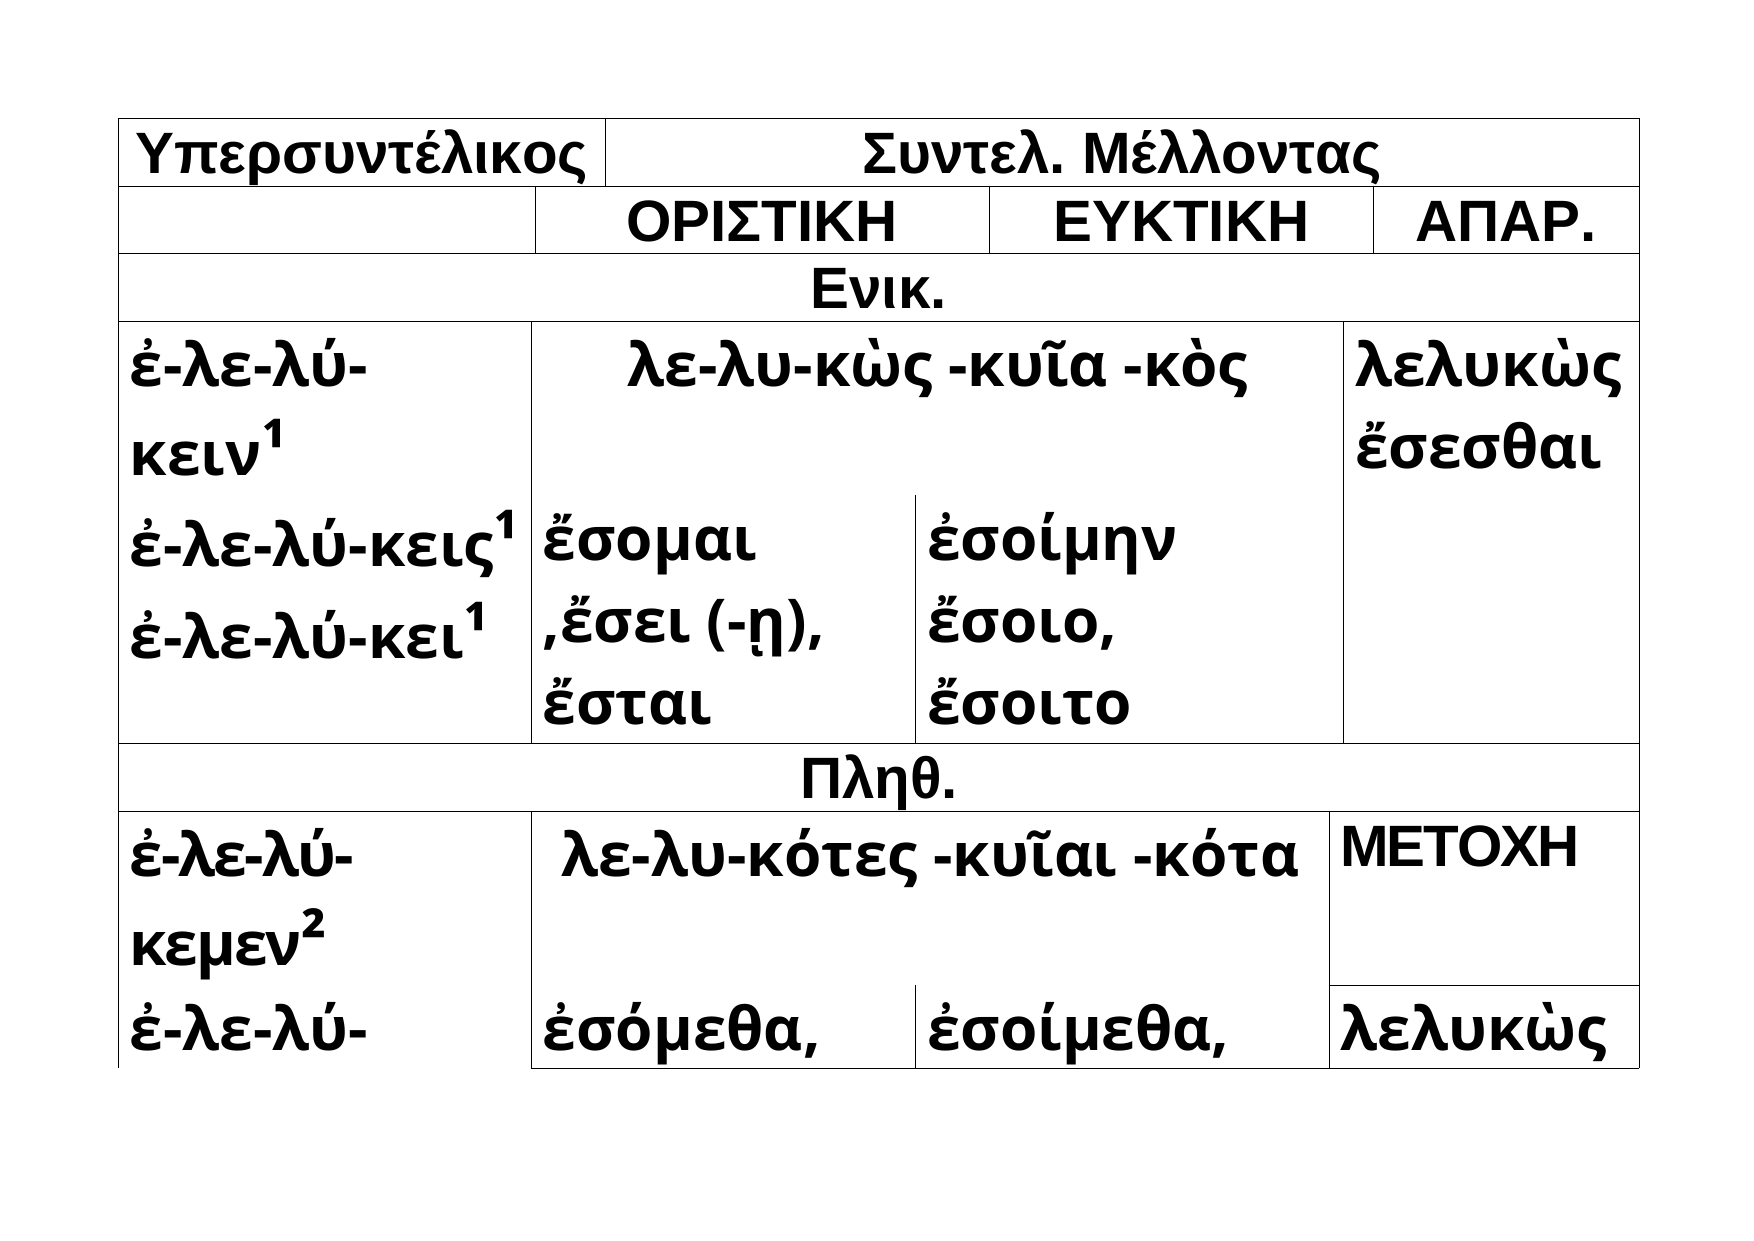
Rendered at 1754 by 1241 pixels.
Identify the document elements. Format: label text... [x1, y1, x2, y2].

table_header Υπερσυντέλικος [119, 119, 605, 186]
table_cell ἐ-λε-λύ-κεμεν² [119, 812, 531, 985]
table_cell ΜΕΤΟΧΗ [1330, 812, 1639, 985]
table_cell ἐ-λε-λύ-κετε² [119, 985, 531, 1068]
table_cell λελυκὼς ἐσόμενος [1330, 986, 1639, 1068]
table_cell Ενικ. [119, 254, 1639, 321]
table_cell ἐσοίμην ἔσοιο, ἔσοιτο [916, 495, 1343, 742]
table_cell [532, 985, 915, 1068]
table_cell ἔσομαι ,ἔσει (-ῃ), ἔσται [532, 495, 915, 742]
table_cell ΕΥΚΤΙΚΗ [990, 187, 1373, 253]
table_cell ἐ-λε-λύ-κει¹ [119, 586, 531, 742]
table_cell λελυκὼς ἔσεσθαι [1344, 322, 1639, 742]
table_cell ΑΠΑΡ. [1374, 187, 1639, 253]
table_cell Πληθ. [119, 744, 1639, 811]
table_cell ΟΡΙΣΤΙΚΗ [536, 187, 989, 253]
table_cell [916, 985, 1329, 1068]
table_cell [119, 187, 535, 253]
table_cell λε-λυ-κότες -κυῖαι -κότα [532, 812, 1329, 985]
table_cell ἐ-λε-λύ-κειν¹ [119, 322, 531, 494]
table_header Συντελ. Μέλλοντας [606, 119, 1639, 186]
table_cell ἐ-λε-λύ-κεις¹ [119, 495, 531, 586]
table_cell λε-λυ-κὼς -κυῖα -κὸς [532, 322, 1343, 494]
